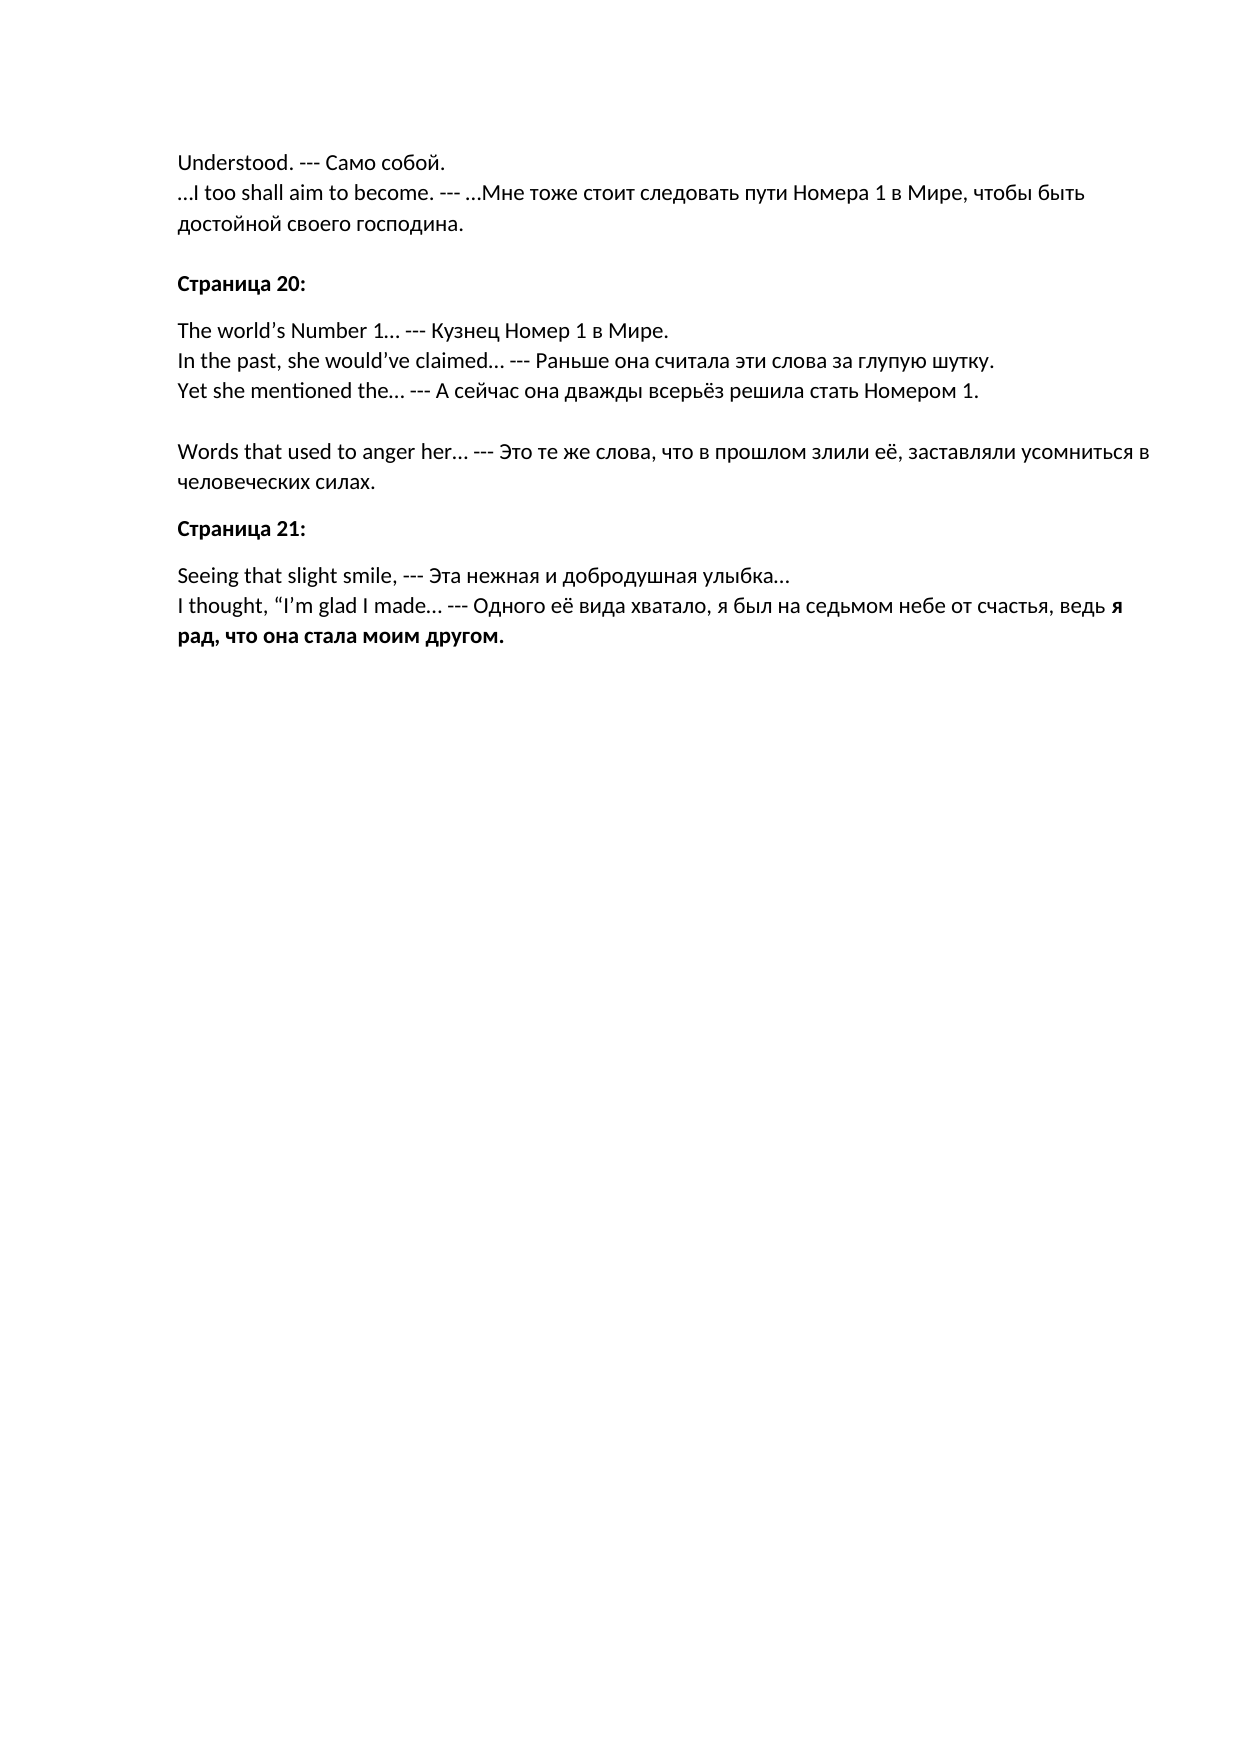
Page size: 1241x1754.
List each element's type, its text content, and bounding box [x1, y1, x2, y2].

text Страница 21: [177, 514, 1152, 542]
text The world’s Number 1… --- Кузнец Номер 1 в Мире. In the past, she would’ve claimed… --- Раньше она считала эти слова за глупую шутку. Yet she mentioned the… --- А сейчас она дважды всерьёз решила стать Номером 1. Words that used to anger her… --- Это те же слова, что в прошлом злили её, заставляли усомниться в человеческих силах. [177, 316, 1152, 495]
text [177, 118, 1152, 297]
text Seeing that slight smile, --- Эта нежная и добродушная улыбка… I thought, “I’m glad I made… --- Одного её вида хватало, я был на седьмом небе от счастья, ведь я рад, что она стала моим другом. [177, 561, 1152, 649]
